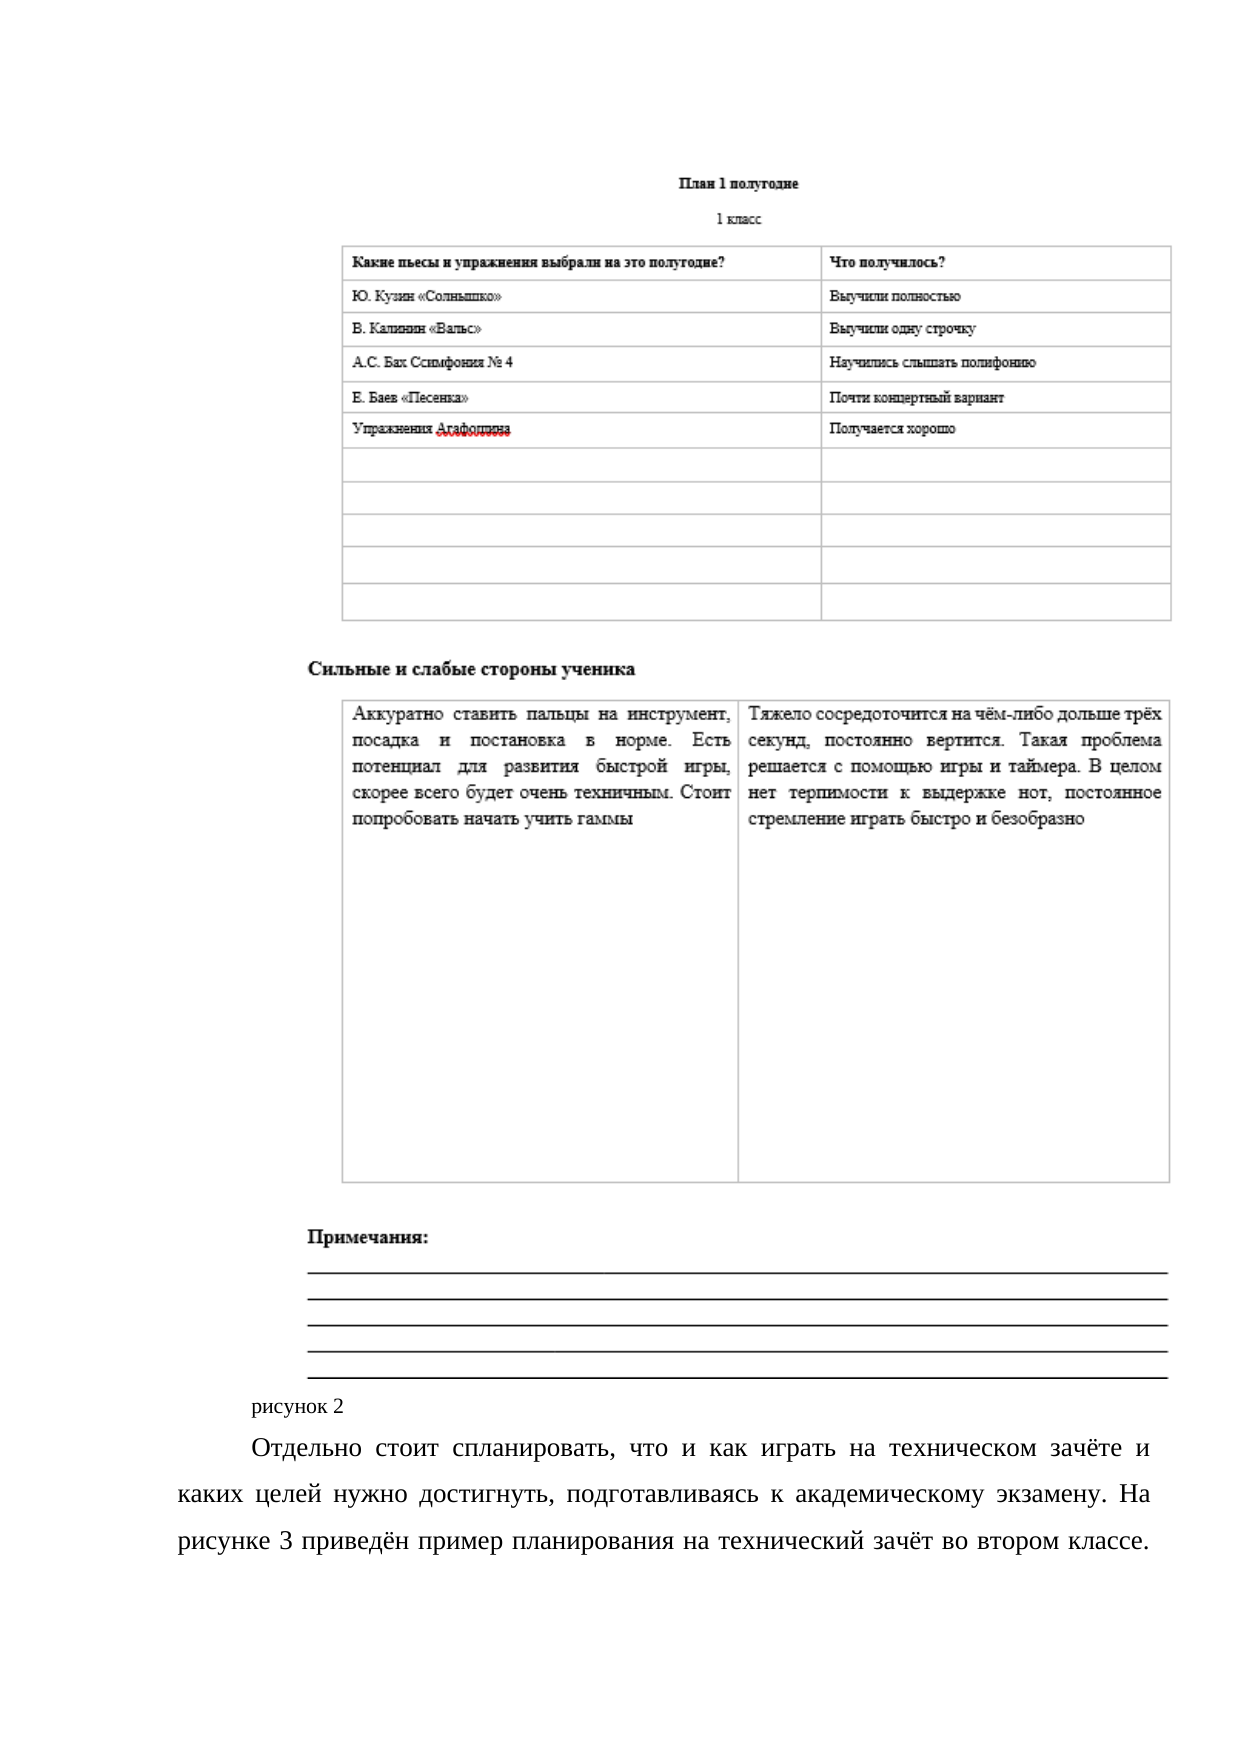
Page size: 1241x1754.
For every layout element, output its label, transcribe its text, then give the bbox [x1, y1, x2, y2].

picture [251, 118, 1226, 1379]
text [177, 1431, 1152, 1555]
text рисунок 2 [177, 1393, 1152, 1418]
